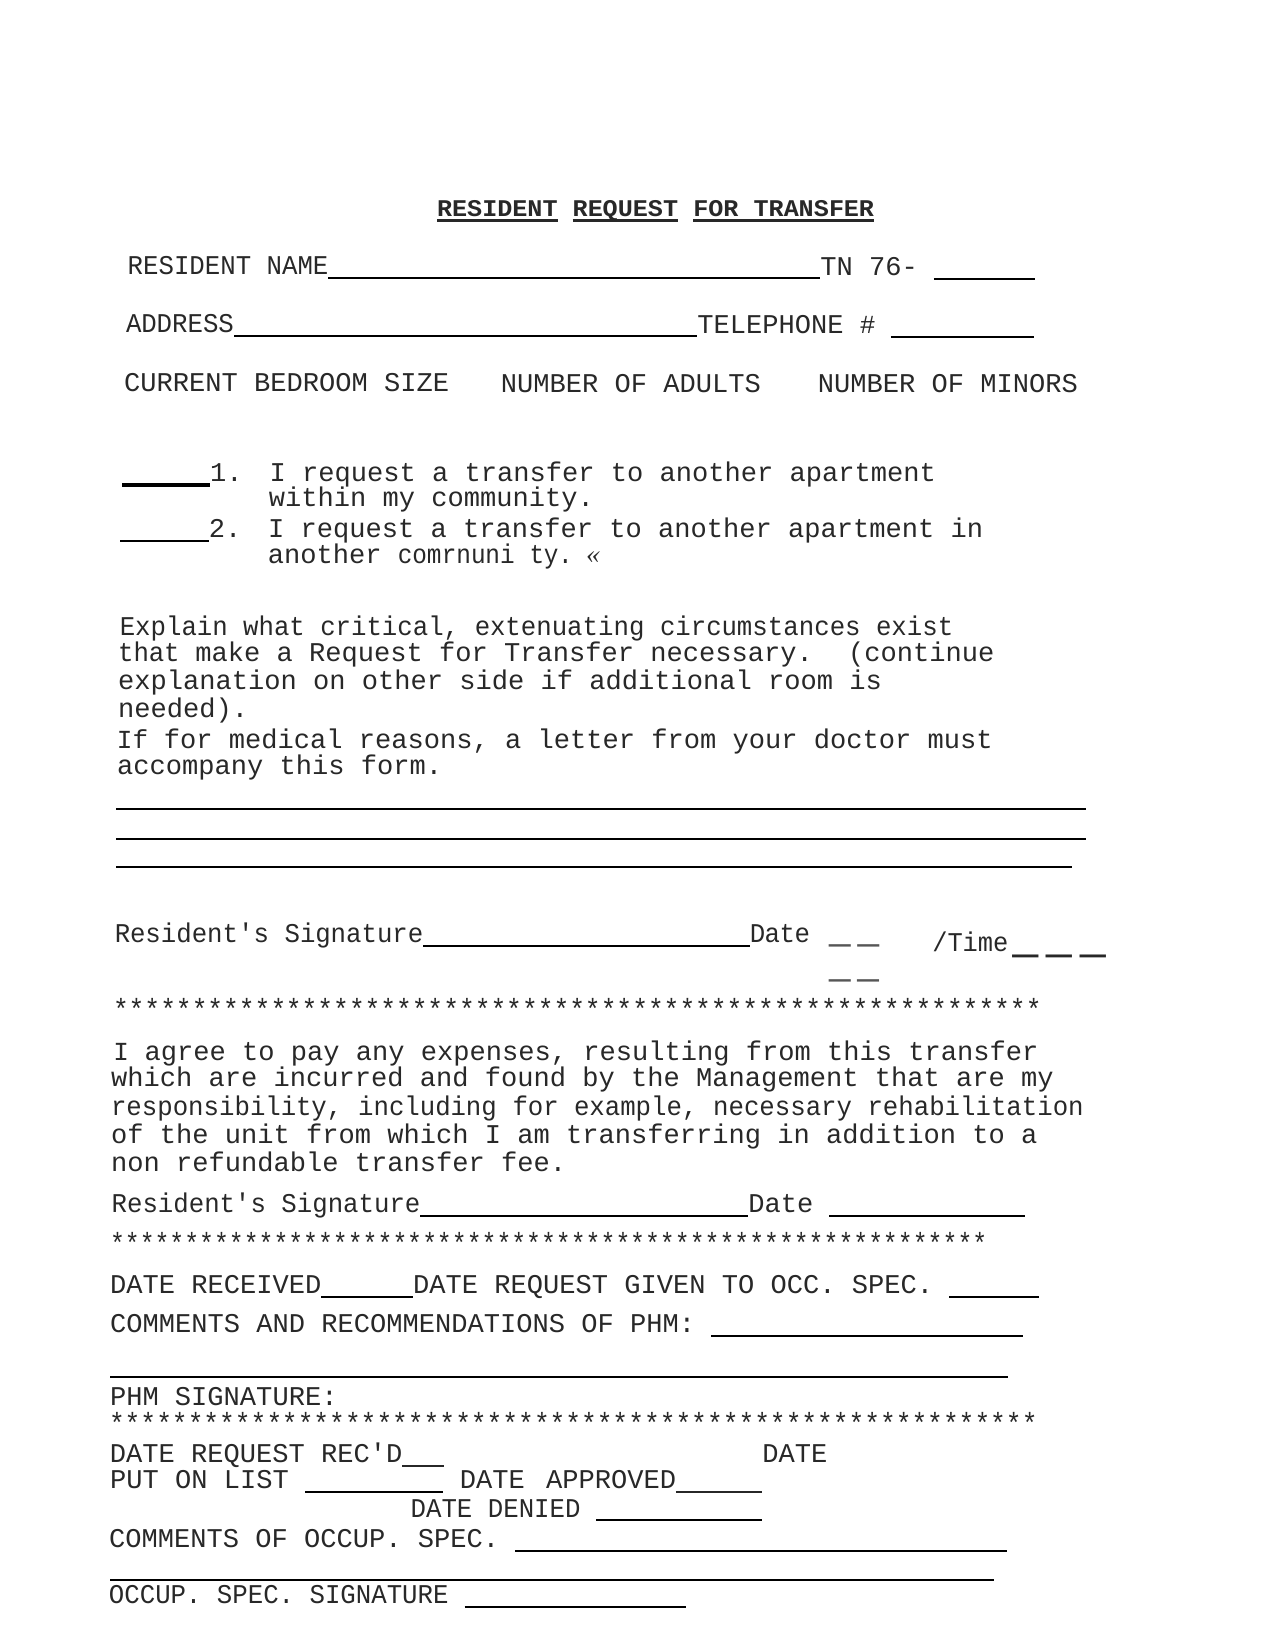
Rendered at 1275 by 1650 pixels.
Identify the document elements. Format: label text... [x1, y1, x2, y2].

text 2. I request a transfer to another apartment in another comrnuni ty. « [120, 517, 1058, 571]
text *********************************************************** DATE RECEIVED DATE REQUEST GIVEN TO OCC. SPEC. COMMENTS AND RECOMMENDATIONS OF PHM: [110, 1229, 1025, 1341]
text /Time--- [932, 919, 1121, 960]
text COMMENTS OF OCCUP. SPEC. OCCUP. SPEC. SIGNATURE [109, 1525, 1007, 1612]
text 1. I request a transfer to another apartment within my community. [122, 459, 1046, 514]
text ---- [825, 925, 921, 995]
text RESIDENT REQUEST FOR TRANSFER [437, 197, 1121, 224]
text Resident's Signature Date [114, 919, 810, 950]
text PHM SIGNATURE: [110, 1382, 1121, 1411]
subtitle *********************************************************** [113, 995, 1121, 1028]
text ADDRESS TELEPHONE # [126, 310, 1121, 342]
text CURRENT BEDROOM SIZE NUMBER OF ADULTS NUMBER OF MINORS [124, 369, 1121, 401]
text RESIDENT NAME TN 76- [127, 252, 1121, 284]
text Explain what critical, extenuating circumstances exist that make a Request for Transfer necessary. (continue explanation on other side if additional room is needed). [118, 613, 1012, 726]
text DATE REQUEST REC'D DATE PUT ON LIST DATE APPROVED DATE DENIED [109, 1440, 841, 1525]
text I agree to pay any expenses, resulting from this transfer which are incurred and found by the Management that are my responsibility, including for example, necessary rehabilitation of the unit from which I am transferring in addition to a non­ refundable transfer fee. [111, 1038, 1093, 1180]
text Resident's Signature Date [111, 1190, 1121, 1221]
subtitle *********************************************************** [109, 1411, 1121, 1439]
text If for medical reasons, a letter from your doctor must accompany this form. [117, 726, 1046, 783]
